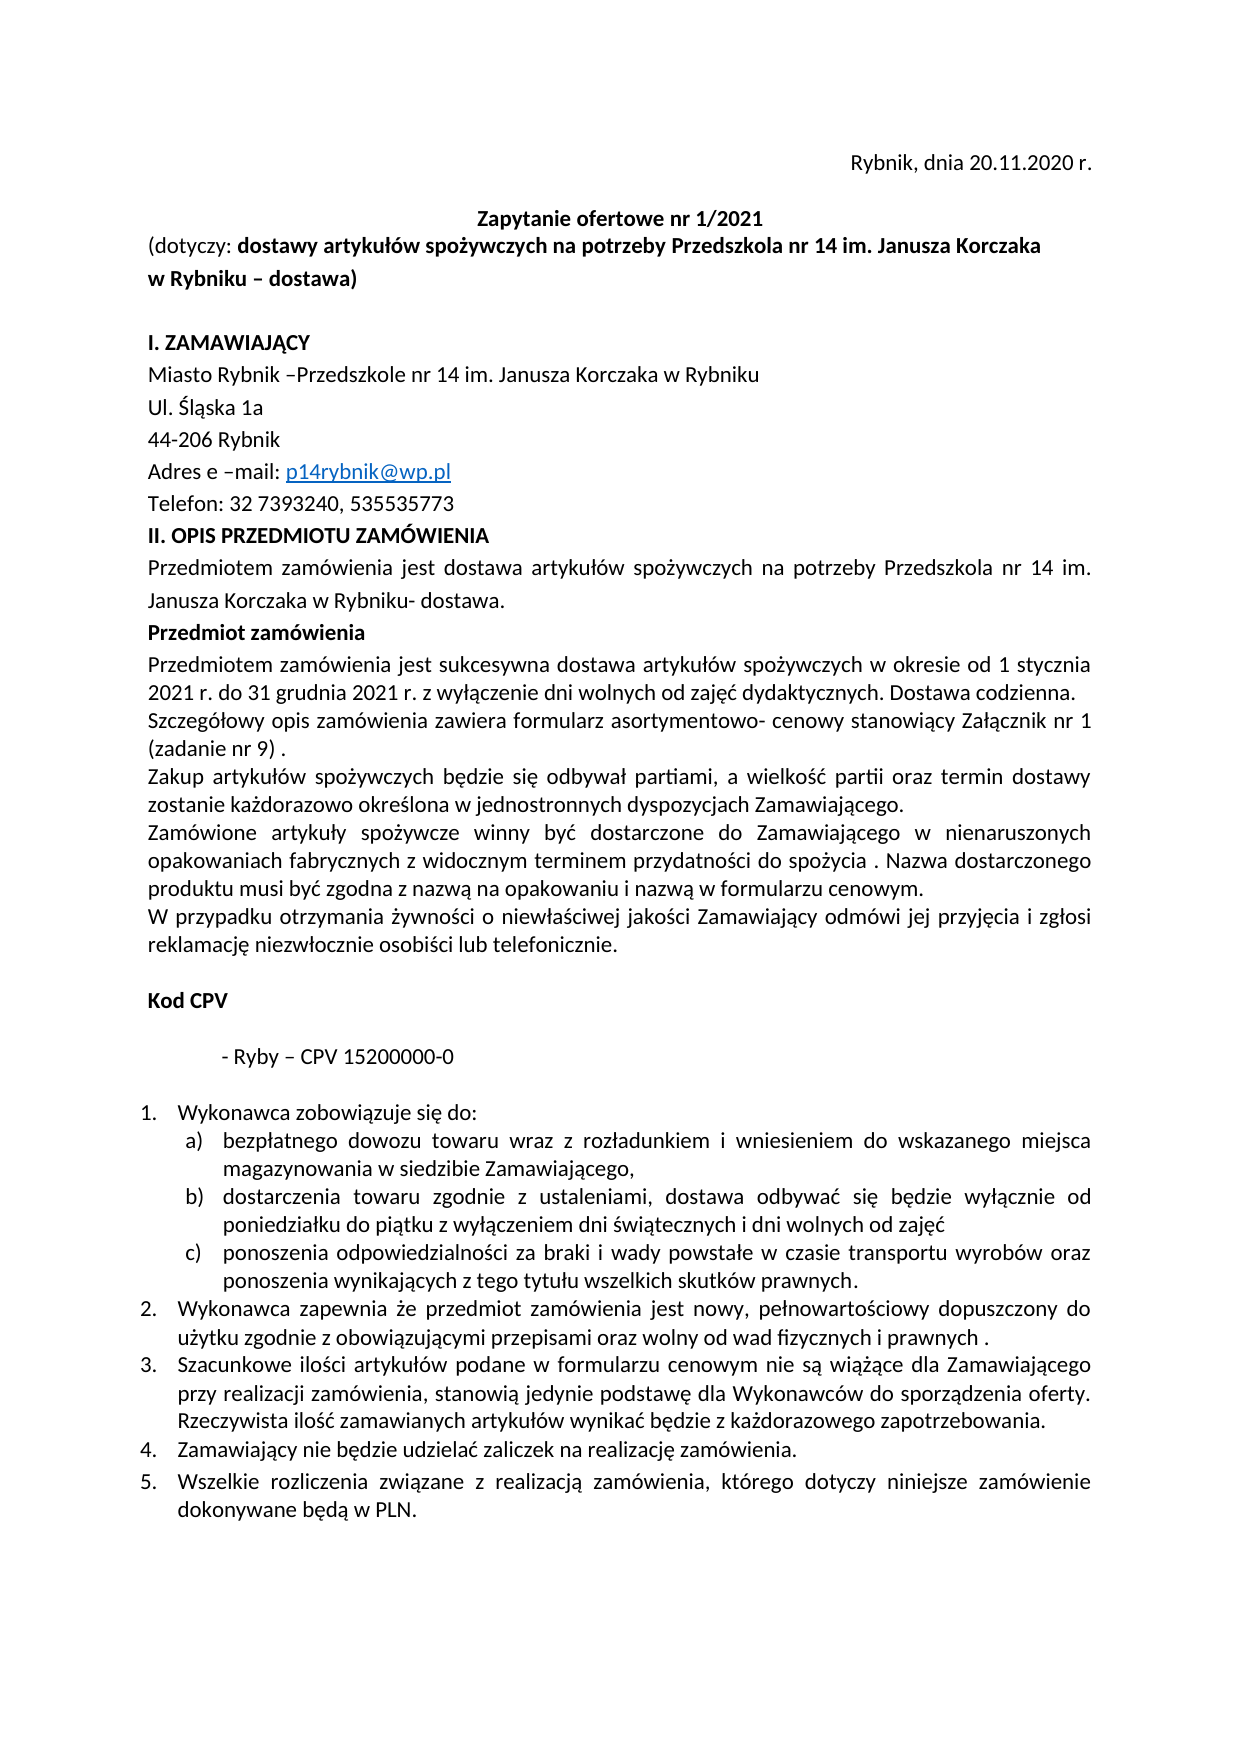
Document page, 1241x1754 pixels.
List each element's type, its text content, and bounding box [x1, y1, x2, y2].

text (dotyczy: dostawy artykułów spożywczych na potrzeby Przedszkola nr 14 im. Janusza Korczaka [148, 232, 1093, 260]
text Przedmiotem zamówienia jest sukcesywna dostawa artykułów spożywczych w okresie od 1 stycznia 2021 r. do 31 grudnia 2021 r. z wyłączenie dni wolnych od zajęć dydaktycznych. Dostawa codzienna. [148, 650, 1093, 706]
text Kod CPV [148, 986, 1093, 1014]
text Przedmiot zamówienia [148, 618, 1093, 646]
text Adres e –mail: p14rybnik@wp.pl [148, 457, 1093, 485]
list Szacunkowe ilości artykułów podane w formularzu cenowym nie są wiążące dla Zamawiającego przy realizacji zamówienia, stanowią jedynie podstawę dla Wykonawców do sporządzenia oferty. Rzeczywista ilość zamawianych artykułów wynikać będzie z każdorazowego zapotrzebowania. [140, 1351, 1093, 1435]
text Miasto Rybnik –Przedszkole nr 14 im. Janusza Korczaka w Rybniku [148, 360, 1093, 388]
text Szczegółowy opis zamówienia zawiera formularz asortymentowo- cenowy stanowiący Załącznik nr 1 (zadanie nr 9) . [148, 706, 1093, 762]
text Zapytanie ofertowe nr 1/2021 [148, 204, 1093, 232]
list Wszelkie rozliczenia związane z realizacją zamówienia, którego dotyczy niniejsze zamówienie dokonywane będą w PLN. [140, 1467, 1093, 1523]
text I. ZAMAWIAJĄCY [148, 328, 1093, 356]
text W przypadku otrzymania żywności o niewłaściwej jakości Zamawiający odmówi jej przyjęcia i zgłosi reklamację niezwłocznie osobiści lub telefonicznie. [148, 902, 1093, 958]
text 44-206 Rybnik [148, 425, 1093, 453]
list Zamawiający nie będzie udzielać zaliczek na realizację zamówienia. [140, 1435, 1093, 1463]
list ponoszenia odpowiedzialności za braki i wady powstałe w czasie transportu wyrobów oraz ponoszenia wynikających z tego tytułu wszelkich skutków prawnych. [185, 1238, 1093, 1294]
text Ul. Śląska 1a [148, 393, 1093, 421]
text w Rybniku – dostawa) [148, 264, 1093, 292]
text II. OPIS PRZEDMIOTU ZAMÓWIENIA [148, 521, 1093, 549]
text Zamówione artykuły spożywcze winny być dostarczone do Zamawiającego w nienaruszonych opakowaniach fabrycznych z widocznym terminem przydatności do spożycia . Nazwa dostarczonego produktu musi być zgodna z nazwą na opakowaniu i nazwą w formularzu cenowym. [148, 818, 1093, 902]
list dostarczenia towaru zgodnie z ustaleniami, dostawa odbywać się będzie wyłącznie od poniedziałku do piątku z wyłączeniem dni świątecznych i dni wolnych od zajęć [185, 1182, 1093, 1238]
list bezpłatnego dowozu towaru wraz z rozładunkiem i wniesieniem do wskazanego miejsca magazynowania w siedzibie Zamawiającego, [185, 1126, 1093, 1182]
text Przedmiotem zamówienia jest dostawa artykułów spożywczych na potrzeby Przedszkola nr 14 im. Janusza Korczaka w Rybniku- dostawa. [148, 553, 1093, 614]
text Telefon: 32 7393240, 535535773 [148, 489, 1093, 517]
text Zakup artykułów spożywczych będzie się odbywał partiami, a wielkość partii oraz termin dostawy zostanie każdorazowo określona w jednostronnych dyspozycjach Zamawiającego. [148, 762, 1093, 818]
list Wykonawca zobowiązuje się do: [140, 1098, 1093, 1126]
list Wykonawca zapewnia że przedmiot zamówienia jest nowy, pełnowartościowy dopuszczony do użytku zgodnie z obowiązującymi przepisami oraz wolny od wad fizycznych i prawnych . [140, 1294, 1093, 1351]
text - Ryby – CPV 15200000-0 [148, 1042, 1093, 1070]
text Rybnik, dnia 20.11.2020 r. [148, 148, 1093, 176]
